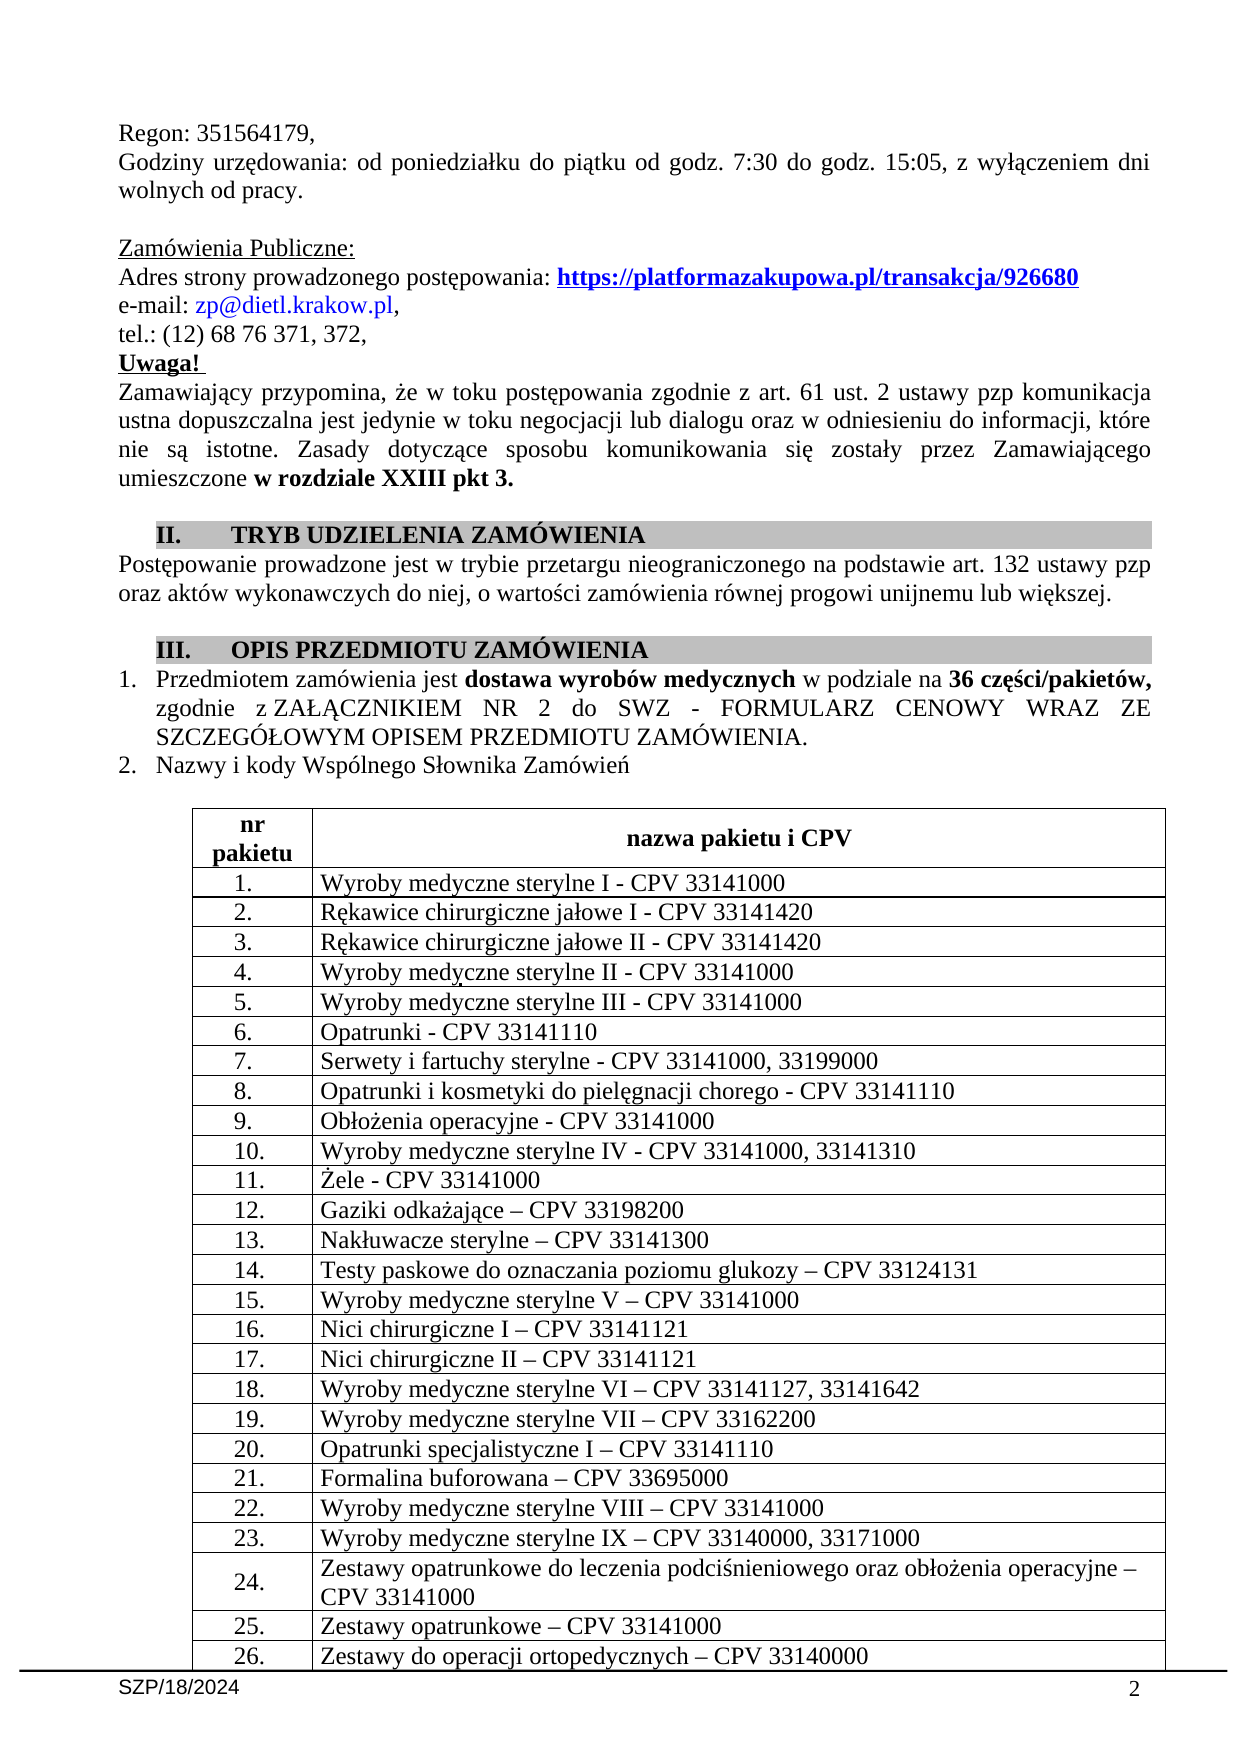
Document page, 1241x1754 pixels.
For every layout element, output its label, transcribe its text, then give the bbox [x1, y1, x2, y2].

table_cell [193, 1641, 312, 1670]
table_cell Nici chirurgiczne I – CPV 33141121 [313, 1315, 1165, 1343]
table_cell [193, 1225, 312, 1254]
table_cell [193, 1285, 312, 1313]
table_cell [193, 1523, 312, 1552]
table_cell Rękawice chirurgiczne jałowe II - CPV 33141420 [313, 927, 1165, 956]
table_cell [193, 1046, 312, 1075]
table_cell [193, 1434, 312, 1462]
table_cell Wyroby medyczne sterylne V – CPV 33141000 [313, 1285, 1165, 1313]
table_cell [193, 1464, 312, 1492]
text tel.: (12) 68 76 371, 372, [118, 319, 1152, 348]
table_cell Serwety i fartuchy sterylne - CPV 33141000, 33199000 [313, 1046, 1165, 1075]
text e-mail: zp@dietl.krakow.pl, [118, 291, 1152, 319]
table_cell Nici chirurgiczne II – CPV 33141121 [313, 1344, 1165, 1373]
text Uwaga! [118, 348, 1152, 377]
table_cell [193, 1166, 312, 1194]
table_cell [193, 1136, 312, 1164]
table_cell [193, 1106, 312, 1135]
table_cell [193, 927, 312, 956]
text Adres strony prowadzonego postępowania: https://platformazakupowa.pl/transakcja/926680 [118, 262, 1152, 291]
table_cell [193, 987, 312, 1016]
table_cell Zestawy opatrunkowe – CPV 33141000 [313, 1611, 1165, 1640]
table_cell Wyroby medyczne sterylne VI – CPV 33141127, 33141642 [313, 1374, 1165, 1403]
table_header nr pakietu [193, 809, 312, 867]
table_cell Wyroby medyczne sterylne II - CPV 33141000 [313, 957, 1165, 986]
list OPIS PRZEDMIOTU ZAMÓWIENIA [156, 636, 1152, 664]
list Nazwy i kody Wspólnego Słownika Zamówień [118, 751, 1152, 779]
text Godziny urzędowania: od poniedziałku do piątku od godz. 7:30 do godz. 15:05, z wyłączeniem dni wolnych od pracy. [118, 147, 1152, 204]
table_cell [193, 1076, 312, 1105]
table_cell Testy paskowe do oznaczania poziomu glukozy – CPV 33124131 [313, 1255, 1165, 1284]
table_cell Opatrunki i kosmetyki do pielęgnacji chorego - CPV 33141110 [313, 1076, 1165, 1105]
table_cell [193, 957, 312, 986]
table_cell [193, 868, 312, 896]
table_cell Wyroby medyczne sterylne III - CPV 33141000 [313, 987, 1165, 1016]
table_cell Zestawy opatrunkowe do leczenia podciśnieniowego oraz obłożenia operacyjne – CPV 33141000 [313, 1553, 1165, 1610]
table_cell Zestawy do operacji ortopedycznych – CPV 33140000 [313, 1641, 1165, 1670]
table_cell Obłożenia operacyjne - CPV 33141000 [313, 1106, 1165, 1135]
table_cell [193, 1195, 312, 1224]
table_cell [193, 1315, 312, 1343]
table_cell [193, 1404, 312, 1433]
text Postępowanie prowadzone jest w trybie przetargu nieograniczonego na podstawie art. 132 ustawy pzp oraz aktów wykonawczych do niej, o wartości zamówienia równej progowi unijnemu lub większej. [118, 549, 1152, 607]
table_cell [193, 1255, 312, 1284]
table_cell Wyroby medyczne sterylne VIII – CPV 33141000 [313, 1493, 1165, 1522]
table_cell Nakłuwacze sterylne – CPV 33141300 [313, 1225, 1165, 1254]
table_cell [193, 1344, 312, 1373]
text Zamówienia Publiczne: [118, 233, 1152, 262]
table_cell [193, 1374, 312, 1403]
table_cell [193, 1611, 312, 1640]
table_cell Formalina buforowana – CPV 33695000 [313, 1464, 1165, 1492]
list Przedmiotem zamówienia jest dostawa wyrobów medycznych w podziale na 36 części/pakietów, zgodnie z ZAŁĄCZNIKIEM NR 2 do SWZ - FORMULARZ CENOWY WRAZ ZE SZCZEGÓŁOWYM OPISEM PRZEDMIOTU ZAMÓWIENIA. [118, 664, 1152, 751]
table_cell Opatrunki - CPV 33141110 [313, 1017, 1165, 1045]
list TRYB UDZIELENIA ZAMÓWIENIA [156, 521, 1152, 549]
text Zamawiający przypomina, że w toku postępowania zgodnie z art. 61 ust. 2 ustawy pzp komunikacja ustna dopuszczalna jest jedynie w toku negocjacji lub dialogu oraz w odniesieniu do informacji, które nie są istotne. Zasady dotyczące sposobu komunikowania się zostały przez Zamawiającego umieszczone w rozdziale XXIII pkt 3. [118, 377, 1152, 492]
table_cell Wyroby medyczne sterylne IV - CPV 33141000, 33141310 [313, 1136, 1165, 1164]
table_cell Wyroby medyczne sterylne I - CPV 33141000 [313, 868, 1165, 896]
table_cell Rękawice chirurgiczne jałowe I - CPV 33141420 [313, 898, 1165, 926]
table_cell Wyroby medyczne sterylne VII – CPV 33162200 [313, 1404, 1165, 1433]
table_cell Gaziki odkażające – CPV 33198200 [313, 1195, 1165, 1224]
table_cell [193, 1553, 312, 1610]
table_cell Opatrunki specjalistyczne I – CPV 33141110 [313, 1434, 1165, 1462]
table_cell [193, 898, 312, 926]
table_cell Wyroby medyczne sterylne IX – CPV 33140000, 33171000 [313, 1523, 1165, 1552]
table_cell [193, 1017, 312, 1045]
text Regon: 351564179, [118, 118, 1152, 147]
table_header nazwa pakietu i CPV [313, 809, 1165, 867]
table_cell [193, 1493, 312, 1522]
table_cell Żele - CPV 33141000 [313, 1166, 1165, 1194]
